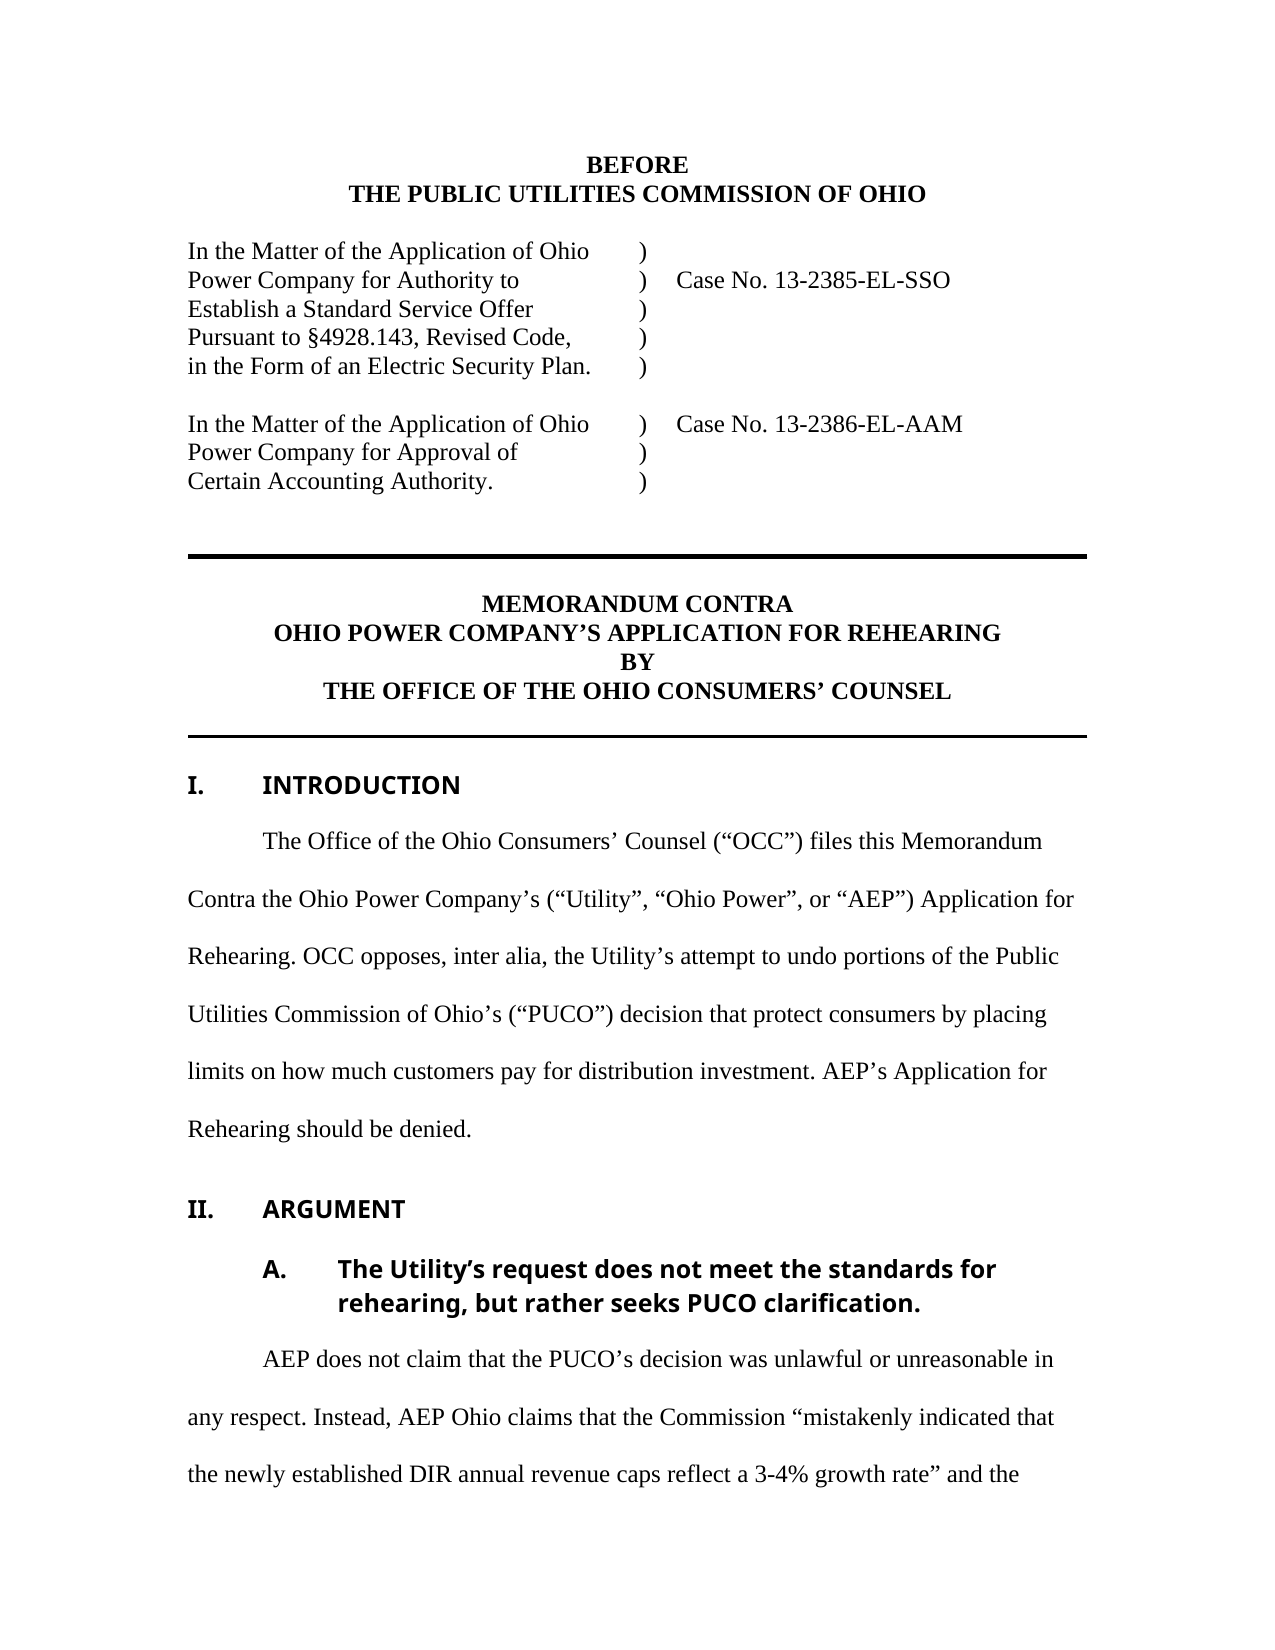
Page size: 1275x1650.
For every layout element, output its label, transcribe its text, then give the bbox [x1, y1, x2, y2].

table_header In the Matter of the Application of Ohio Power Company for Authority to Establish a Standard Service Offer Pursuant to §4928.143, Revised Code, in the Form of an Electric Security Plan. In the Matter of the Application of Ohio Power Company for Approval of Certain Accounting Authority. [176, 236, 627, 524]
subtitle A. The Utility’s request does not meet the standards for rehearing, but rather seeks PUCO clarification. [262, 1251, 1012, 1319]
subtitle I. INTRODUCTION [187, 767, 1087, 801]
text OHIO POWER COMPANY’S APPLICATION FOR REHEARING [187, 618, 1087, 647]
subtitle II. ARGUMENT [187, 1192, 1087, 1226]
text BY [187, 647, 1087, 676]
table_header Case No. 13-2385-EL-SSO Case No. 13-2386-EL-AAM [665, 236, 1123, 524]
text The Office of the Ohio Consumers’ Counsel (“OCC”) files this Memorandum Contra the Ohio Power Company’s (“Utility”, “Ohio Power”, or “AEP”) Application for Rehearing. OCC opposes, inter alia, the Utility’s attempt to undo portions of the Public Utilities Commission of Ohio’s (“PUCO”) decision that protect consumers by placing limits on how much customers pay for distribution investment. AEP’s Application for Rehearing should be denied. [187, 826, 1087, 1143]
text THE OFFICE OF THE OHIO CONSUMERS’ COUNSEL [187, 676, 1087, 704]
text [187, 1344, 1087, 1488]
table_header ) ) ) ) ) ) ) ) [628, 236, 665, 524]
text MEMORANDUM CONTRA [187, 589, 1087, 618]
text BEFORE [187, 150, 1087, 179]
text THE PUBLIC UTILITIES COMMISSION OF OHIO [187, 179, 1087, 207]
